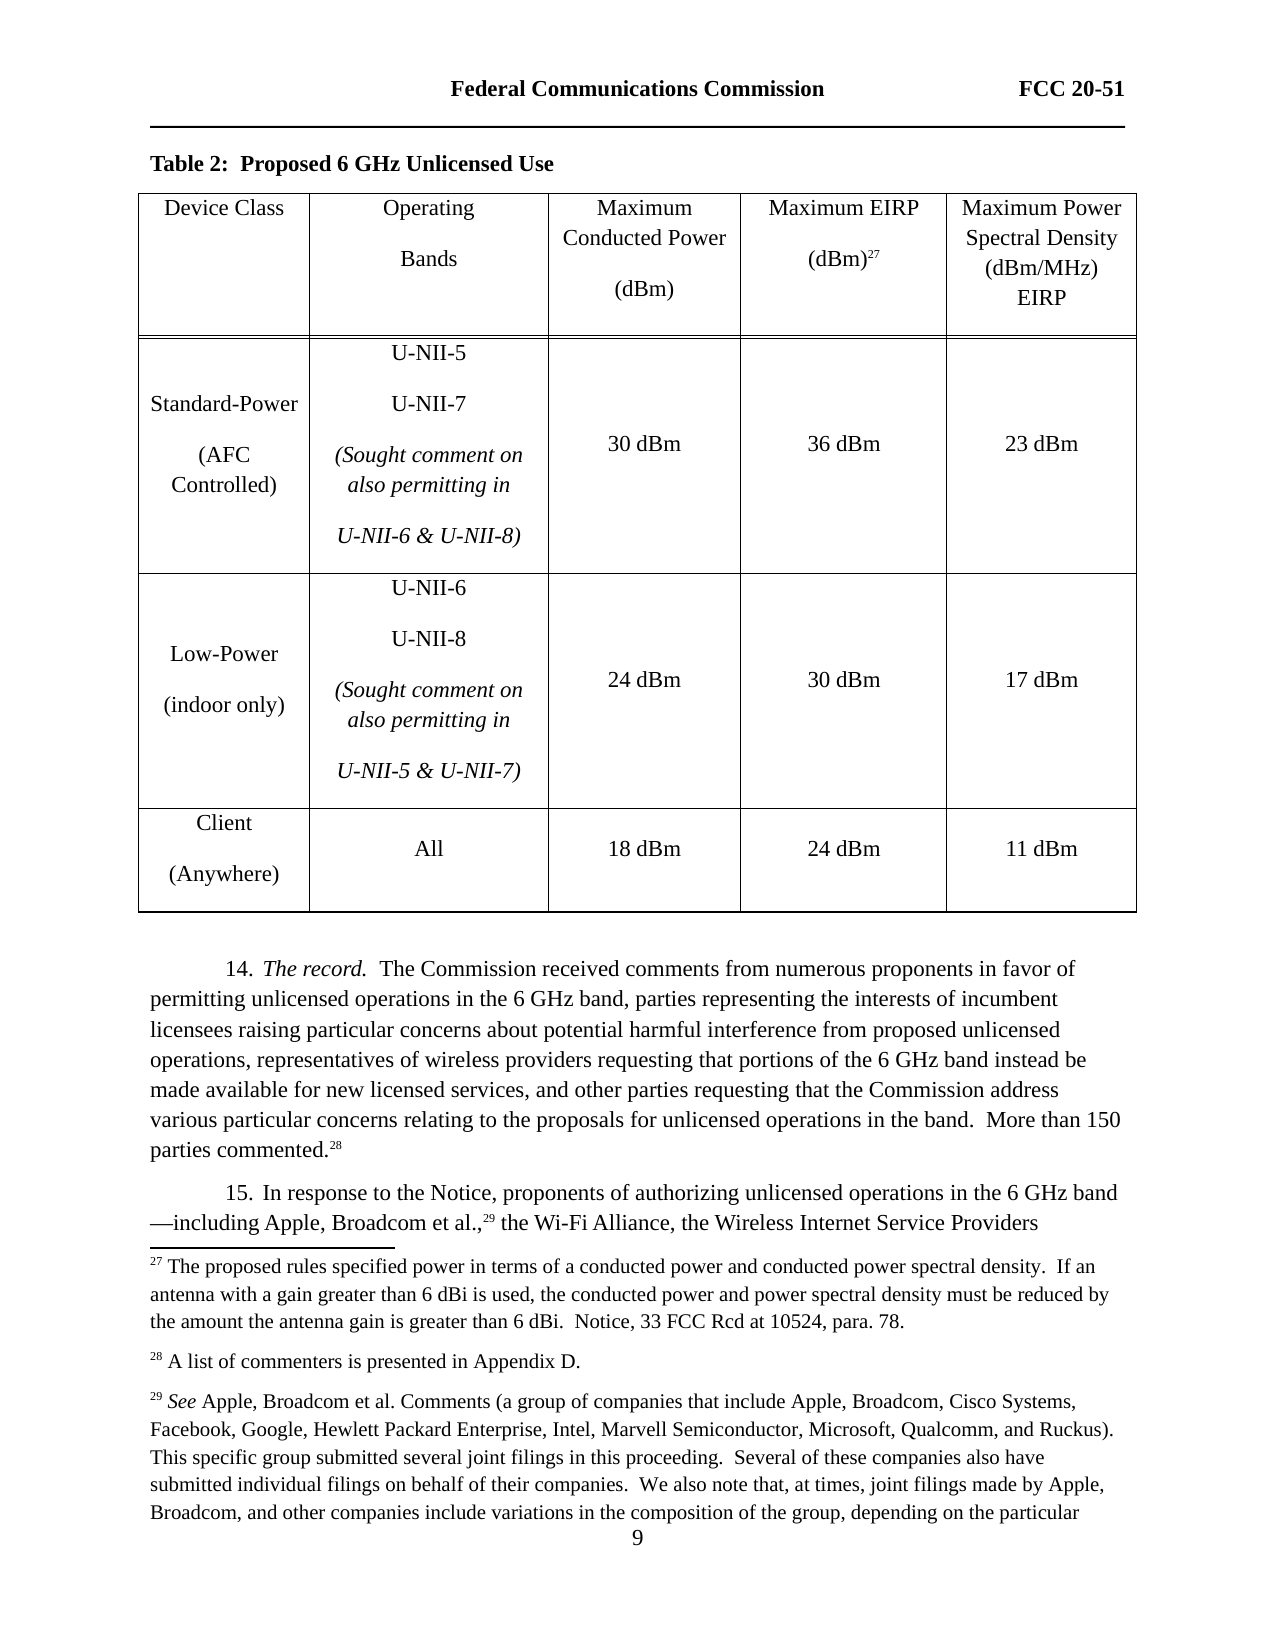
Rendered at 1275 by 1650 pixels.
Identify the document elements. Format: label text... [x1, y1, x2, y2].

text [150, 1179, 1125, 1236]
table_cell 24 dBm [549, 574, 740, 808]
table_cell 11 dBm [947, 809, 1136, 911]
table_header Maximum Power Spectral Density (dBm/MHz) EIRP [947, 194, 1136, 335]
table_cell 23 dBm [947, 339, 1136, 573]
table_cell Client (Anywhere) [139, 809, 309, 911]
table_cell 30 dBm [741, 574, 946, 808]
table_cell 24 dBm [741, 809, 946, 911]
table_cell 18 dBm [549, 809, 740, 911]
table_header Maximum Conducted Power (dBm) [549, 194, 740, 335]
table_cell 36 dBm [741, 339, 946, 573]
table_header Device Class [139, 194, 309, 335]
table_cell 17 dBm [947, 574, 1136, 808]
table_cell 30 dBm [549, 339, 740, 573]
table_cell U-NII-5 U-NII-7 (Sought comment on also permitting in U-NII-6 & U-NII-8) [310, 339, 548, 573]
table_header Operating Bands [310, 194, 548, 335]
table_cell Low-Power (indoor only) [139, 574, 309, 808]
list Table 2: Proposed 6 GHz Unlicensed Use [150, 150, 1125, 176]
table_header Maximum EIRP (dBm) [741, 194, 946, 335]
table_cell All [310, 809, 548, 911]
table_cell Standard-Power (AFC Controlled) [139, 339, 309, 573]
table_cell U-NII-6 U-NII-8 (Sought comment on also permitting in U-NII-5 & U-NII-7) [310, 574, 548, 808]
text The record. The Commission received comments from numerous proponents in favor of permitting unlicensed operations in the 6 GHz band, parties representing the interests of incumbent licensees raising particular concerns about potential harmful interference from proposed unlicensed operations, representatives of wireless providers requesting that portions of the 6 GHz band instead be made available for new licensed services, and other parties requesting that the Commission address various particular concerns relating to the proposals for unlicensed operations in the band. More than 150 parties commented. [150, 955, 1125, 1163]
